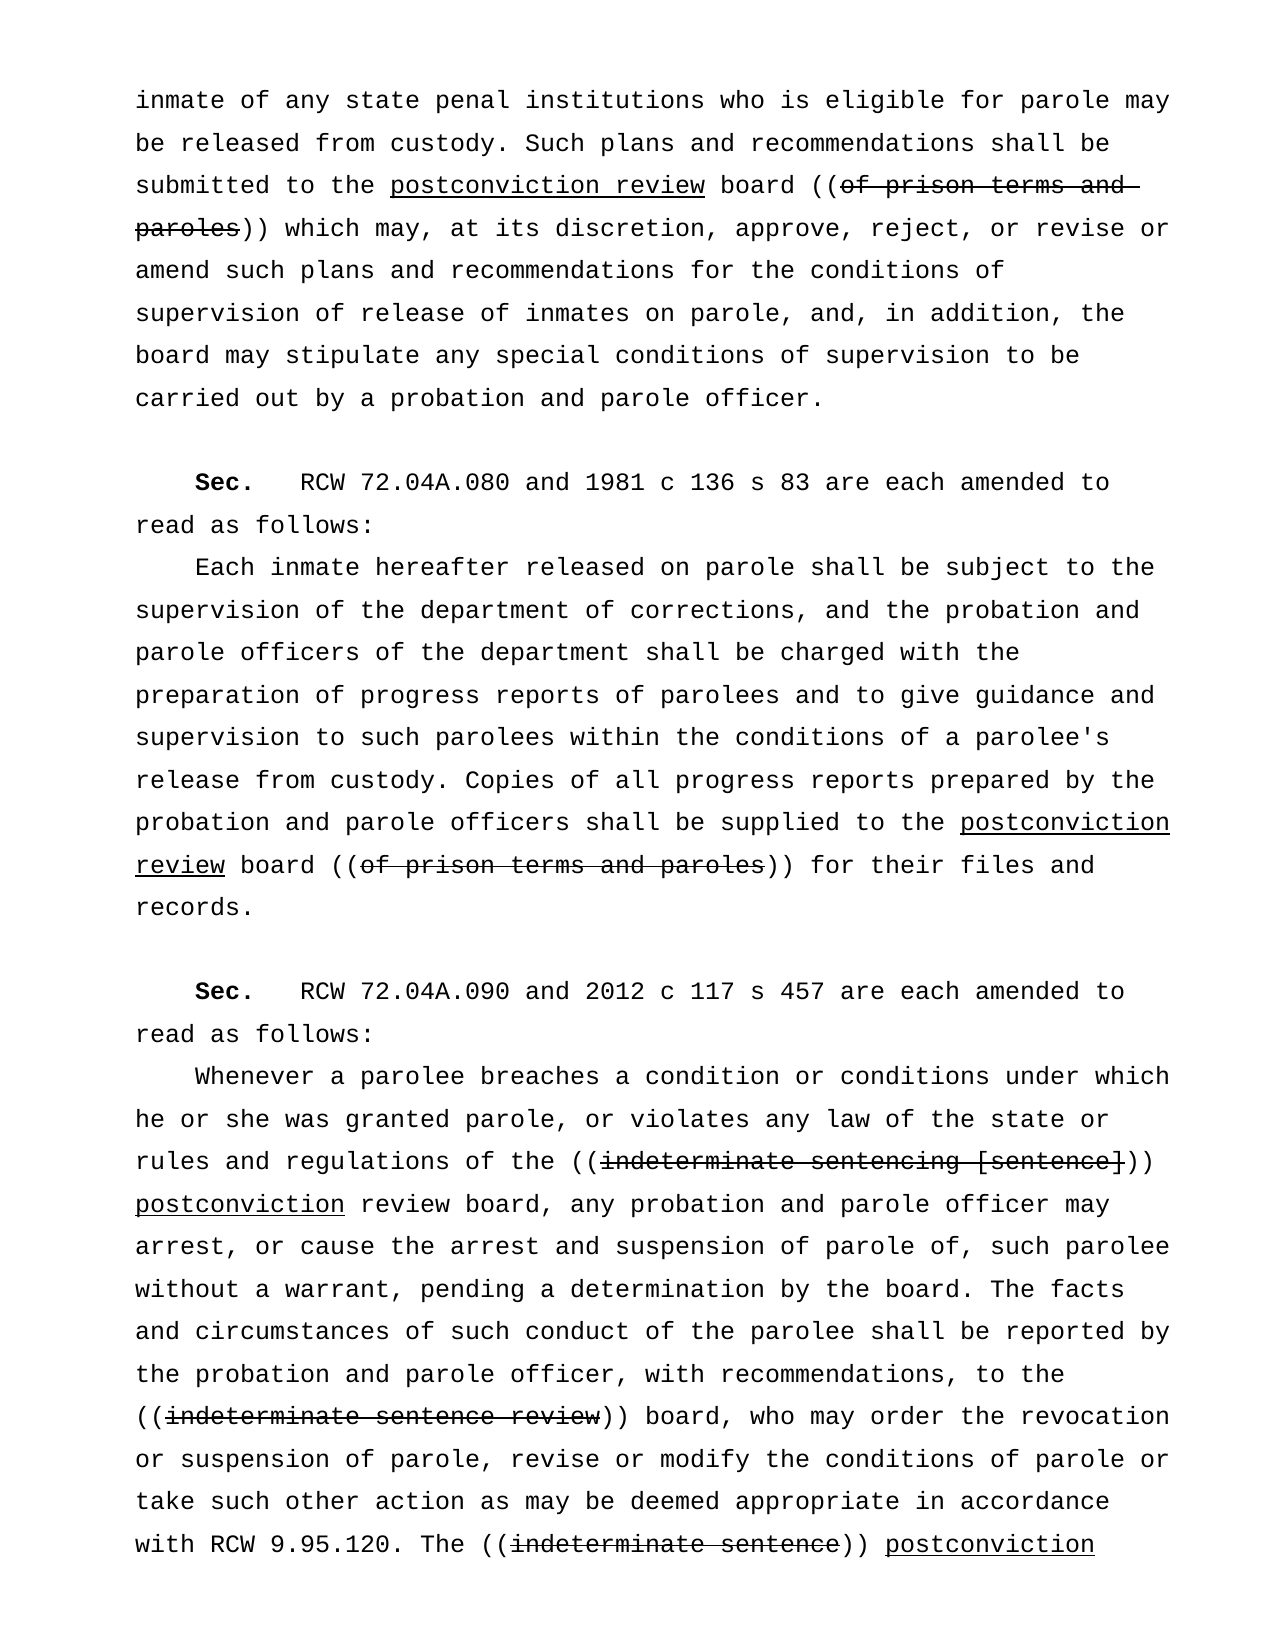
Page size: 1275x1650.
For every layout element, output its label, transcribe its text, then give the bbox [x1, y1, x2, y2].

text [135, 1051, 1170, 1561]
text Each inmate hereafter released on parole shall be subject to the supervision of the department of corrections, and the probation and parole officers of the department shall be charged with the preparation of progress reports of parolees and to give guidance and supervision to such parolees within the conditions of a parolee's release from custody. Copies of all progress reports prepared by the probation and parole officers shall be supplied to the postconviction review board ((of prison terms and paroles)) for their files and records. [135, 542, 1170, 924]
text Sec. RCW 72.04A.080 and 1981 c 136 s 83 are each amended to read as follows: [135, 457, 1170, 542]
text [135, 75, 1170, 415]
text Sec. RCW 72.04A.090 and 2012 c 117 s 457 are each amended to read as follows: [135, 966, 1170, 1051]
